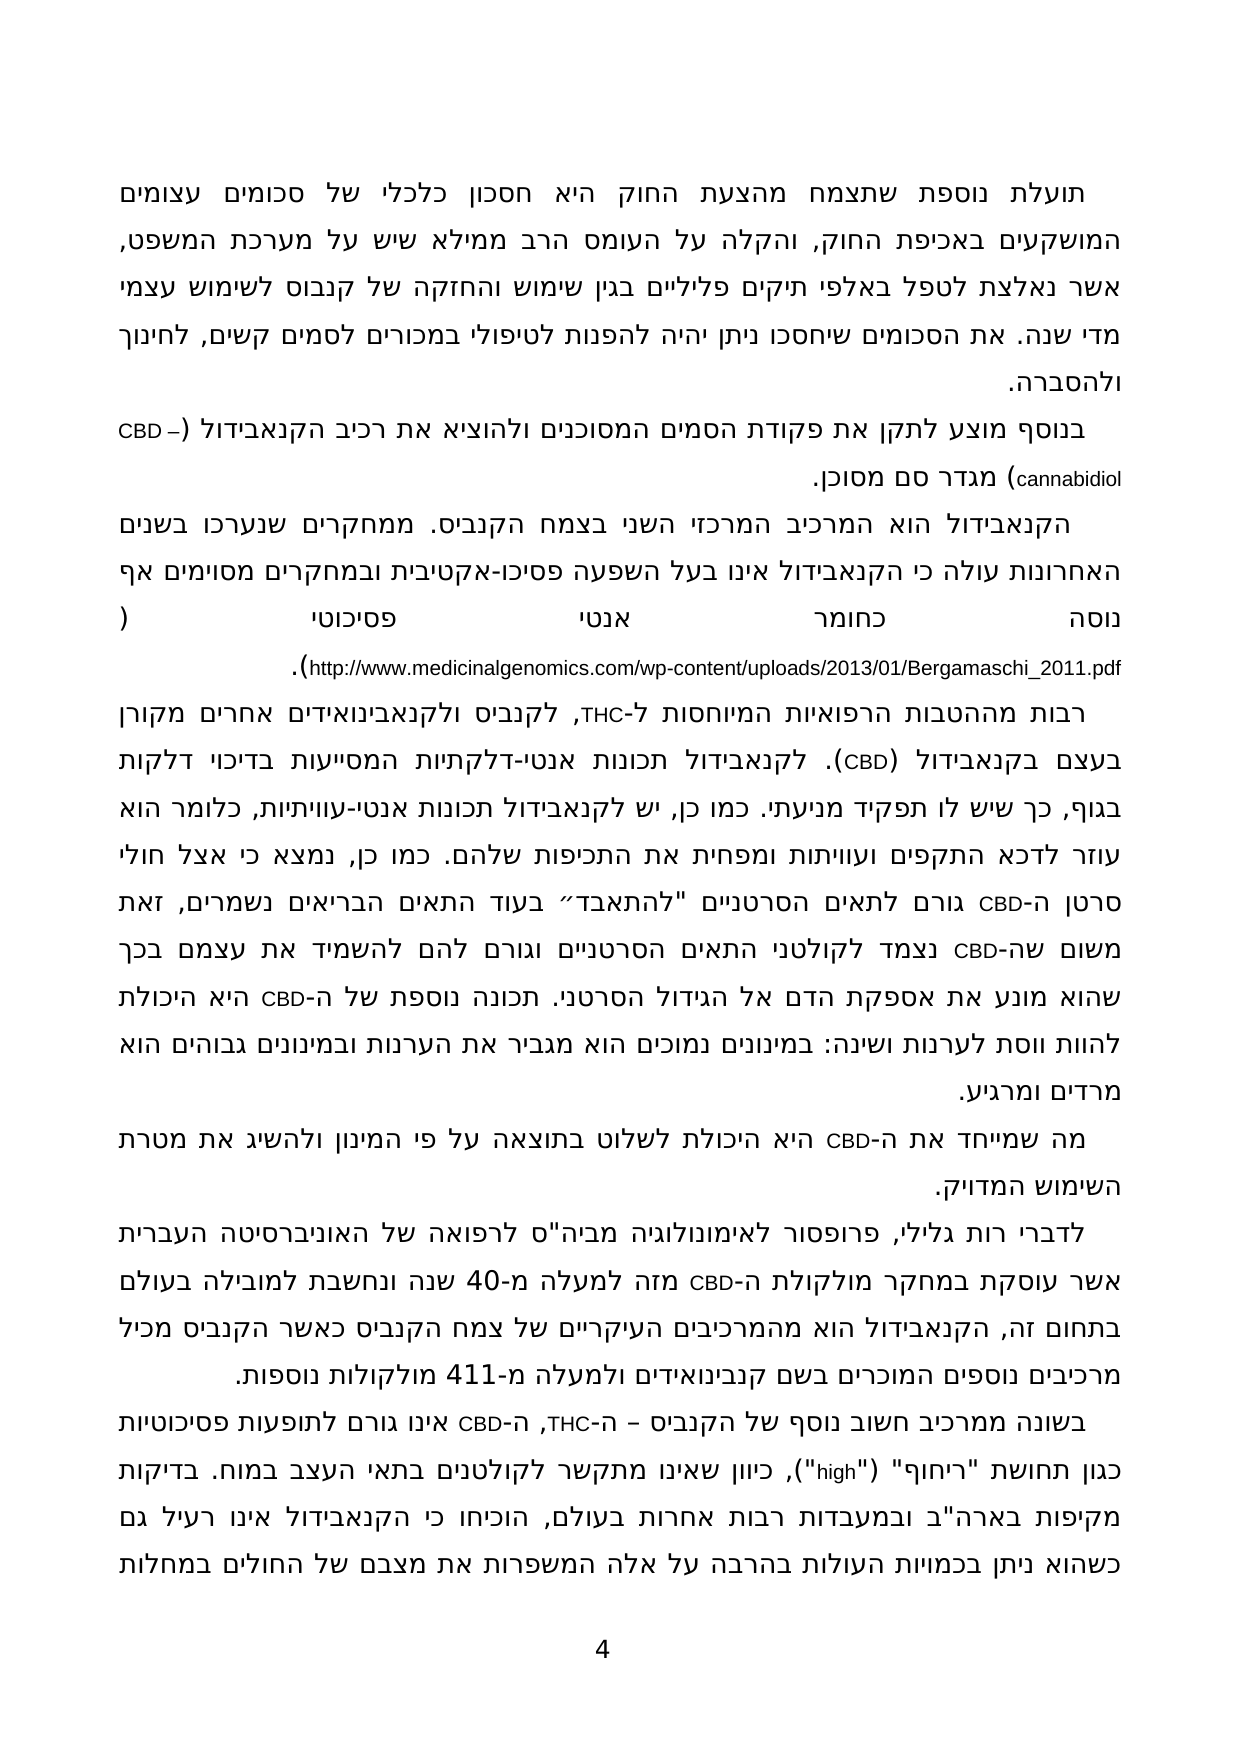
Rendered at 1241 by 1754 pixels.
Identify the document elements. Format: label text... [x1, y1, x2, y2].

text בנוסף מוצע לתקן את פקודת הסמים המסוכנים ולהוציא את רכיב הקנאבידול (CBD – cannabidiol) מגדר סם מסוכן. [118, 414, 1122, 492]
text מה שמייחד את ה-CBD היא היכולת לשלוט בתוצאה על פי המינון ולהשיג את מטרת השימוש המדויק. [118, 1123, 1122, 1202]
text לדברי רות‏ גלילי,‏ פרופסור‏ לאימונולוגיה מביה"ס‏ לרפואה של האוניברסיטה ‏העברית אשר עוסקת במחקר מולקולת ה-CBD מזה למעלה מ-40 שנה ונחשבת למובילה בעולם בתחום זה, הקנאבידול‏ הוא‏ מהמרכיבים‏ העיקריים‏ של‏ צמח הקנביס כאשר הקנביס‏ מכיל‏‏ מרכיבים‏ נוספים ‏המוכרים‏ בשם‏ קנבינואידים ‏ולמעלה ‏מ-411‏ מולקולות ‏נוספות. ‏ [118, 1218, 1122, 1391]
text הקנאבידול הוא המרכיב המרכזי השני בצמח הקנביס. ממחקרים שנערכו בשנים האחרונות עולה כי הקנאבידול אינו בעל השפעה פסיכו-אקטיבית ובמחקרים מסוימים אף נוסה כחומר אנטי פסיכוטי (http://www.medicinalgenomics.com/wp-content/uploads/2013/01/Bergamaschi_2011.pdf). [118, 508, 1122, 682]
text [118, 1407, 1122, 1580]
text רבות מההטבות הרפואיות המיוחסות ל-THC, לקנביס ולקנאבינואידים אחרים מקורן בעצם בקנאבידול (CBD). לקנאבידול תכונות אנטי-דלקתיות המסייעות בדיכוי דלקות בגוף, כך שיש לו תפקיד מניעתי. כמו כן, יש לקנאבידול תכונות אנטי-עוויתיות, כלומר הוא עוזר לדכא התקפים ועוויתות ומפחית את התכיפות שלהם. כמו כן, נמצא כי אצל חולי סרטן ה-CBD גורם לתאים הסרטניים "להתאבד״ בעוד התאים הבריאים נשמרים, זאת משום שה-CBD נצמד לקולטני התאים הסרטניים וגורם להם להשמיד את עצמם בכך שהוא מונע את אספקת הדם אל הגידול הסרטני. תכונה נוספת של ה-CBD היא היכולת להוות ווסת לערנות ושינה: במינונים נמוכים הוא מגביר את הערנות ובמינונים גבוהים הוא מרדים ומרגיע. [118, 697, 1122, 1107]
text תועלת נוספת שתצמח מהצעת החוק היא חסכון כלכלי של סכומים עצומים המושקעים באכיפת החוק, והקלה על העומס הרב ממילא שיש על מערכת המשפט, אשר נאלצת לטפל באלפי תיקים פליליים בגין שימוש והחזקה של קנבוס לשימוש עצמי מדי שנה. את הסכומים שיחסכו ניתן יהיה להפנות לטיפולי במכורים לסמים קשים, לחינוך ולהסברה. [118, 177, 1122, 398]
